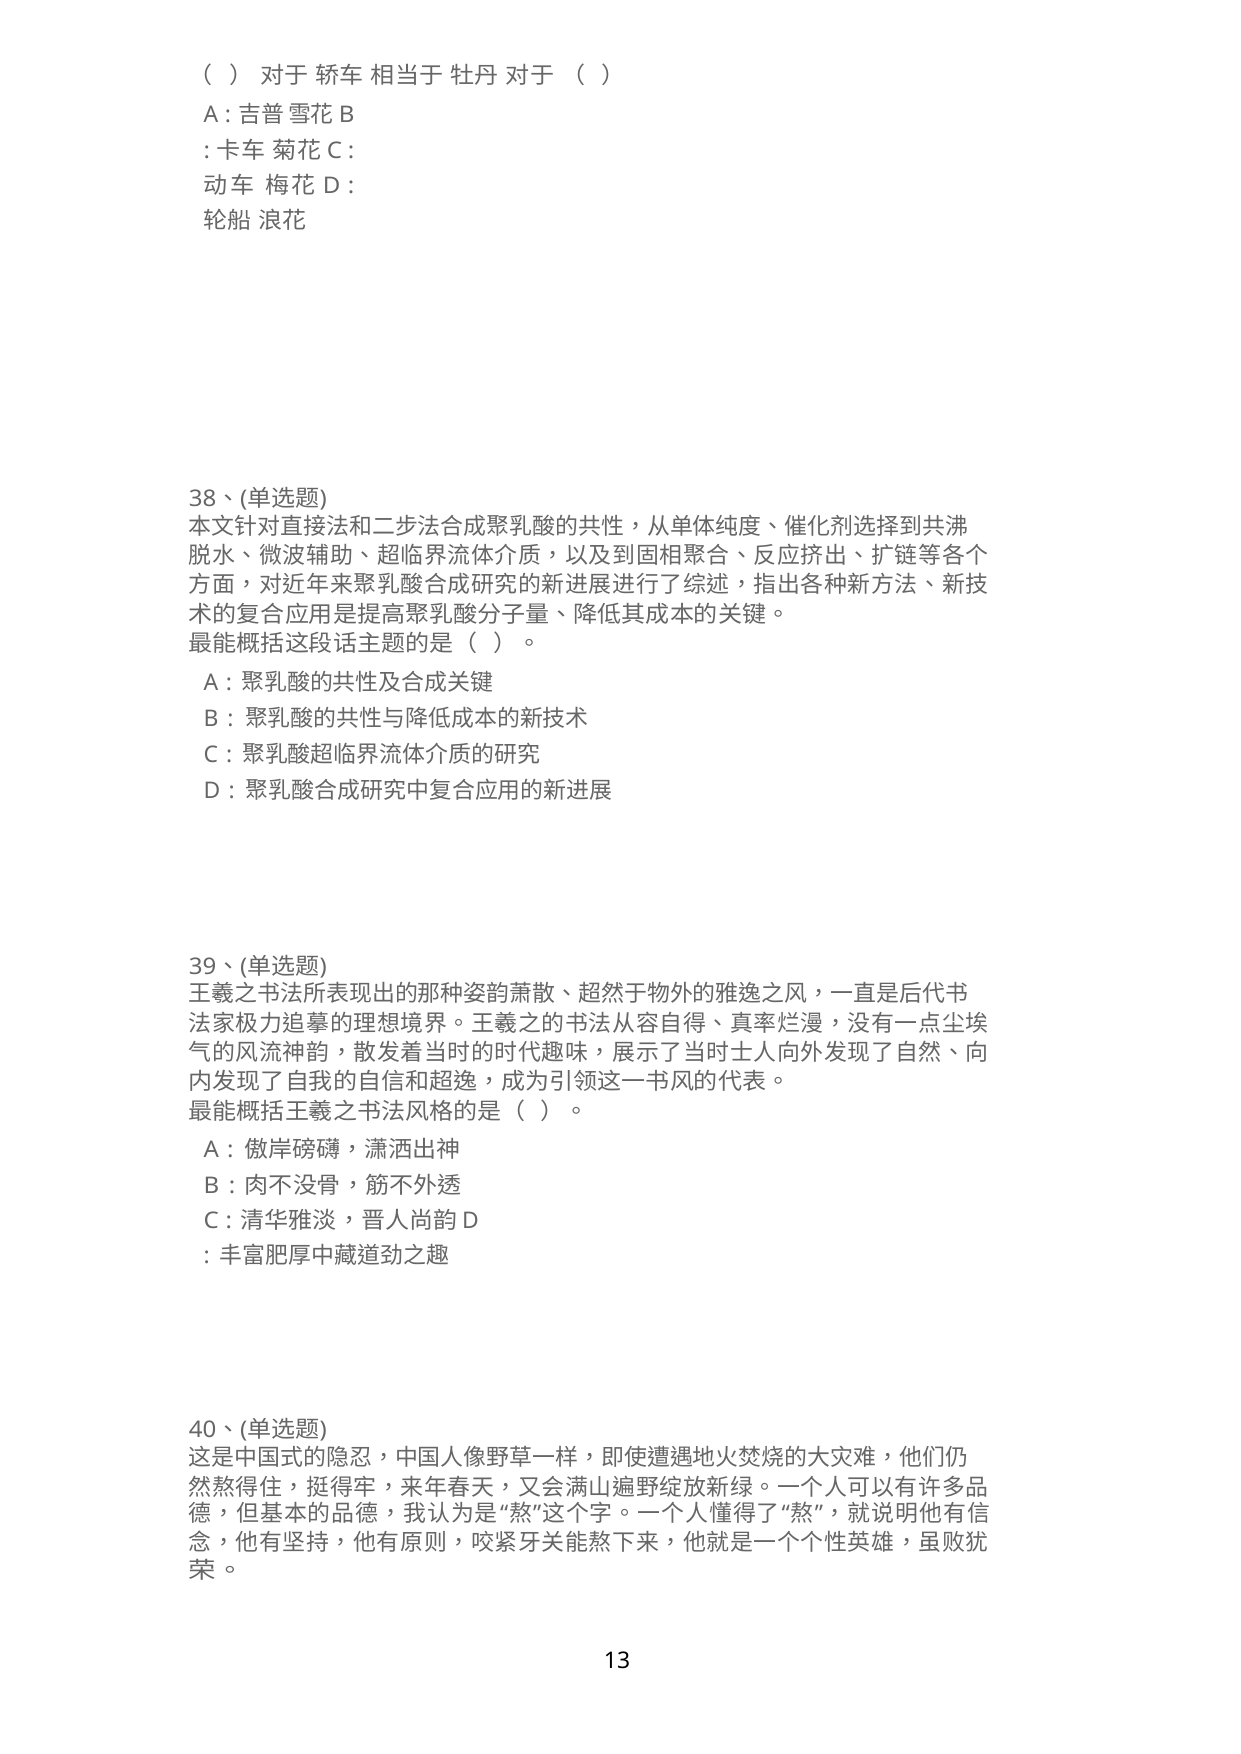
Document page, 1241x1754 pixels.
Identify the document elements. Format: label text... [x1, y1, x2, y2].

text A : 傲岸磅礴，潇洒出神B : 肉不没骨，筋不外透C : 清华雅淡，晋人尚韵D : 丰富肥厚中藏道劲之趣 [203, 1133, 480, 1271]
text 本文针对直接法和二步法合成聚乳酸的共性，从单体纯度、催化剂选择到共沸 [188, 513, 1128, 539]
text A : 吉普 雪花B : 卡车 菊花C : 动车 梅花D : 轮船 浪花 [203, 98, 354, 236]
text 脱水、微波辅助、超临界流体介质，以及到固相聚合、反应挤出、扩链等各个方面，对近年来聚乳酸合成研究的新进展进行了综述，指出各种新方法、新技术的复合应用是提高聚乳酸分子量、降低其成本的关键。 [188, 540, 989, 629]
text 38、(单选题) [188, 480, 1128, 513]
text A : 聚乳酸的共性及合成关键 [203, 666, 1128, 697]
text 这是中国式的隐忍，中国人像野草一样，即使遭遇地火焚烧的大灾难，他们仍 [188, 1444, 1128, 1471]
text 最能概括这段话主题的是（ ）。 [188, 629, 1128, 657]
text D : 聚乳酸合成研究中复合应用的新进展 [203, 774, 1128, 805]
text C : 聚乳酸超临界流体介质的研究 [203, 738, 1128, 769]
text 法家极力追摹的理想境界。王羲之的书法从容自得、真率烂漫，没有一点尘埃气的风流神韵，散发着当时的时代趣味，展示了当时士人向外发现了自然、向内发现了自我的自信和超逸，成为引领这一书风的代表。 [188, 1007, 989, 1096]
text 40、(单选题) [188, 1411, 1128, 1444]
text 最能概括王羲之书法风格的是（ ）。 [188, 1096, 1128, 1125]
text B : 聚乳酸的共性与降低成本的新技术 [203, 702, 1128, 733]
text 39、(单选题) [188, 948, 1128, 981]
text 然熬得住，挺得牢，来年春天，又会满山遍野绽放新绿。一个人可以有许多品德，但基本的品德，我认为是“熬”这个字。一个人懂得了“熬”，就说明他有信 念，他有坚持，他有原则，咬紧牙关能熬下来，他就是一个个性英雄，虽败犹荣。 [188, 1472, 991, 1585]
text 王羲之书法所表现出的那种姿韵萧散、超然于物外的雅逸之风，一直是后代书 [188, 981, 1128, 1007]
text （ ） 对于 轿车 相当于 牡丹 对于 （ ） [188, 59, 1128, 90]
